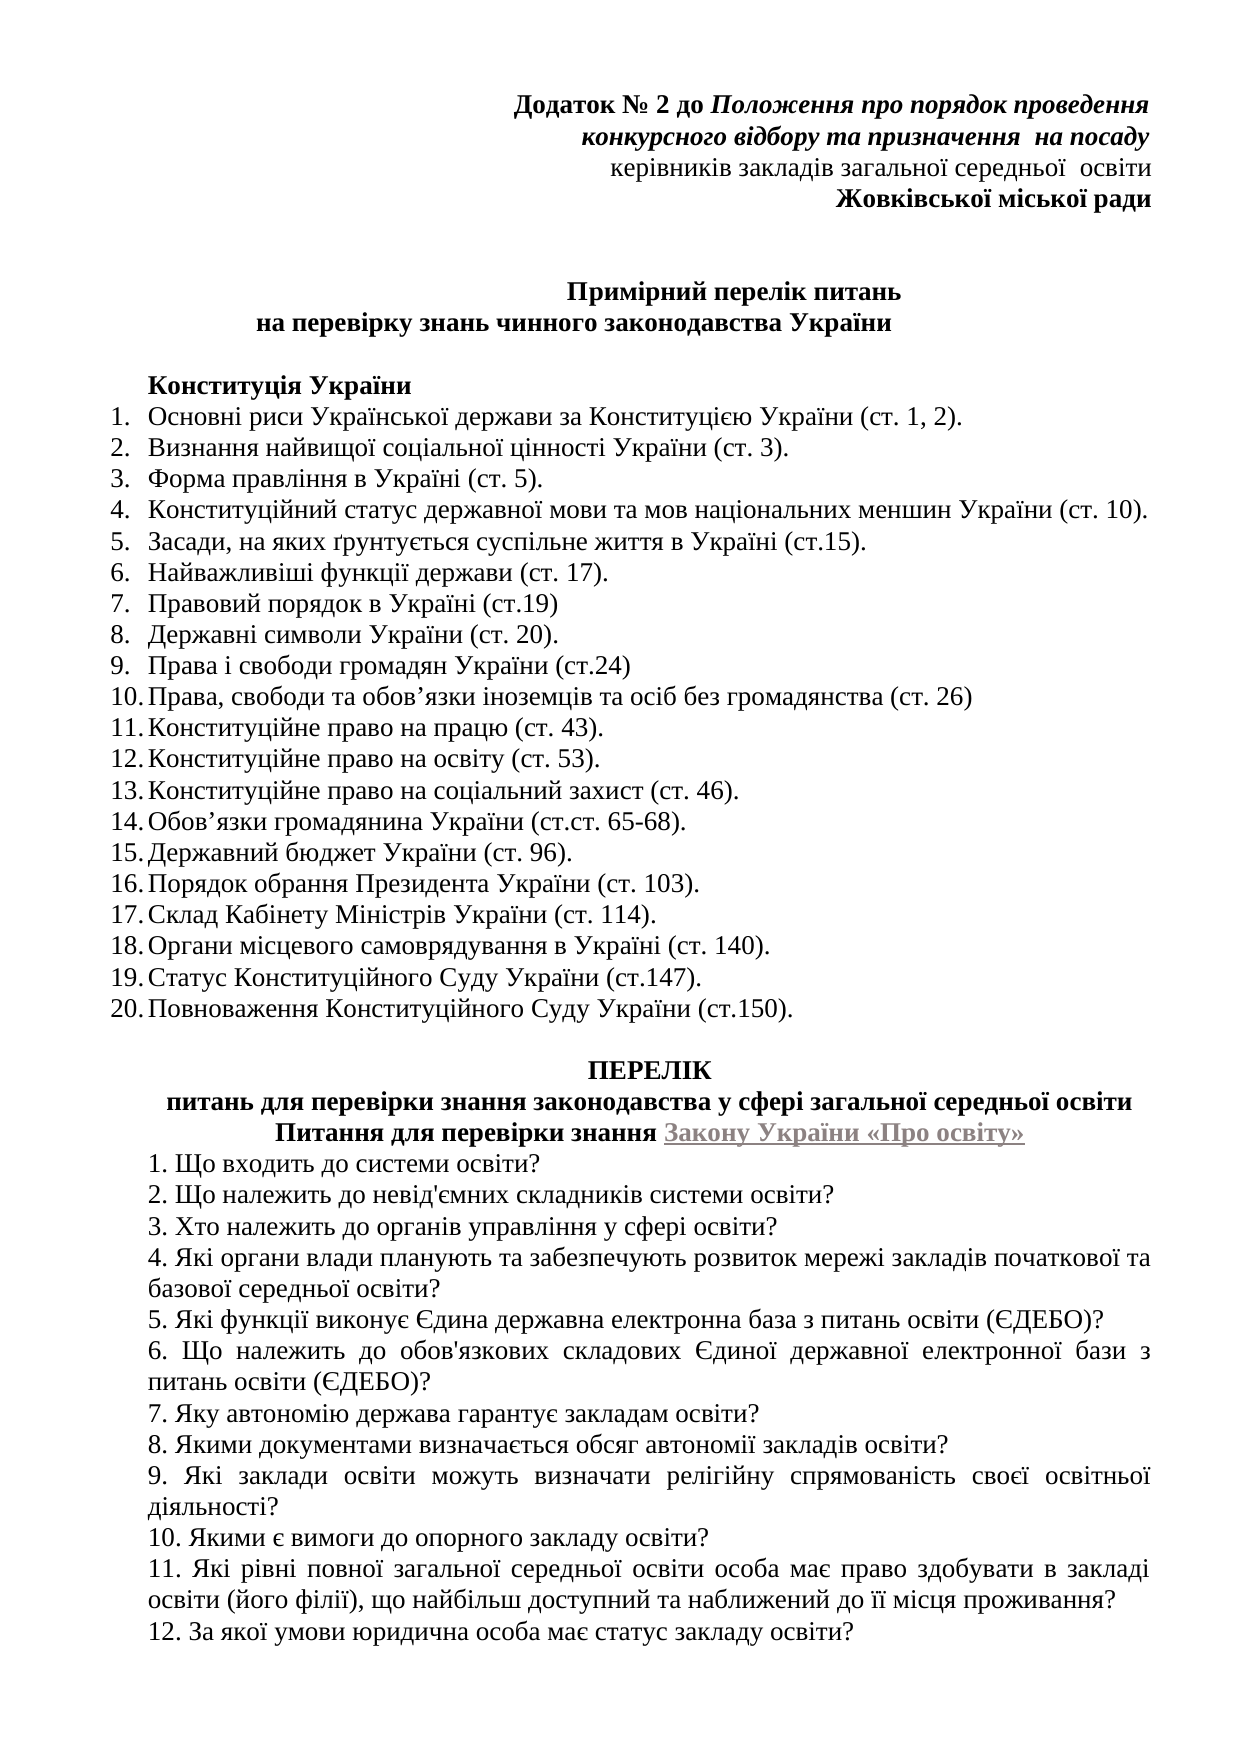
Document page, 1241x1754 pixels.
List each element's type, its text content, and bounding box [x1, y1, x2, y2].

list Державний бюджет України (ст. 96). [110, 836, 1152, 867]
text конкурсного відбору та призначення на посаду [148, 120, 1152, 151]
text 8. Якими документами визначається обсяг автономії закладів освіти? [148, 1428, 1152, 1459]
text 2. Що належить до невід'ємних складників системи освіти? [148, 1179, 1152, 1210]
list Державні символи України (ст. 20). [110, 618, 1152, 649]
list Форма правління в Україні (ст. 5). [110, 462, 1152, 493]
list Конституційне право на соціальний захист (ст. 46). [110, 774, 1152, 805]
list Конституційний статус державної мови та мов національних меншин України (ст. 10). [110, 493, 1152, 524]
list Органи місцевого самоврядування в Україні (ст. 140). [110, 929, 1152, 961]
text Додаток № 2 до Положення про порядок проведення [148, 88, 1152, 120]
text Конституція України [148, 369, 1152, 400]
list Конституційне право на освіту (ст. 53). [110, 743, 1152, 774]
text 7. Яку автономію держава гарантує закладам освіти? [148, 1397, 1152, 1428]
text 9. Які заклади освіти можуть визначати релігійну спрямованість своєї освітньої діяльності? [148, 1459, 1152, 1521]
list Права, свободи та обов’язки іноземців та осіб без громадянства (ст. 26) [110, 680, 1152, 711]
text Питання для перевірки знання Закону України «Про освіту» [148, 1116, 1152, 1147]
text 11. Які рівні повної загальної середньої освіти особа має право здобувати в закладі освіти (його філії), що найбільш доступний та наближений до її місця проживання? [148, 1552, 1152, 1615]
list Обов’язки громадянина України (ст.ст. 65-68). [110, 805, 1152, 836]
text 1. Що входить до системи освіти? [148, 1147, 1152, 1179]
text 5. Які функції виконує Єдина державна електронна база з питань освіти (ЄДЕБО)? [148, 1303, 1152, 1334]
text 3. Хто належить до органів управління у сфері освіти? [148, 1210, 1152, 1241]
list Засади, на яких ґрунтується суспільне життя в Україні (ст.15). [110, 524, 1152, 556]
list Визнання найвищої соціальної цінності України (ст. 3). [110, 431, 1152, 462]
list Конституційне право на працю (ст. 43). [110, 711, 1152, 743]
list Повноваження Конституційного Суду України (ст.150). [110, 992, 1152, 1023]
list Права і свободи громадян України (ст.24) [110, 649, 1152, 680]
text на перевірку знань чинного законодавства України [148, 307, 1152, 338]
text 4. Які органи влади планують та забезпечують розвиток мережі закладів початкової та базової середньої освіти? [148, 1241, 1152, 1303]
text Примірний перелік питань [148, 275, 1152, 307]
text Жовківської міської ради [148, 182, 1152, 213]
list Порядок обрання Президента України (ст. 103). [110, 867, 1152, 898]
list Основні риси Української держави за Конституцією України (ст. 1, 2). [110, 400, 1152, 431]
list Найважливіші функції держави (ст. 17). [110, 556, 1152, 587]
text 12. За якої умови юридична особа має статус закладу освіти? [148, 1615, 1152, 1646]
list Склад Кабінету Міністрів України (ст. 114). [110, 898, 1152, 929]
list Правовий порядок в Україні (ст.19) [110, 587, 1152, 618]
text ПЕРЕЛІК питань для перевірки знання законодавства у сфері загальної середньої освіти [148, 1054, 1152, 1116]
text 10. Якими є вимоги до опорного закладу освіти? [148, 1521, 1152, 1552]
text 6. Що належить до обов'язкових складових Єдиної державної електронної бази з питань освіти (ЄДЕБО)? [148, 1334, 1152, 1397]
text керівників закладів загальної середньої освіти [148, 151, 1152, 182]
list Статус Конституційного Суду України (ст.147). [110, 961, 1152, 992]
